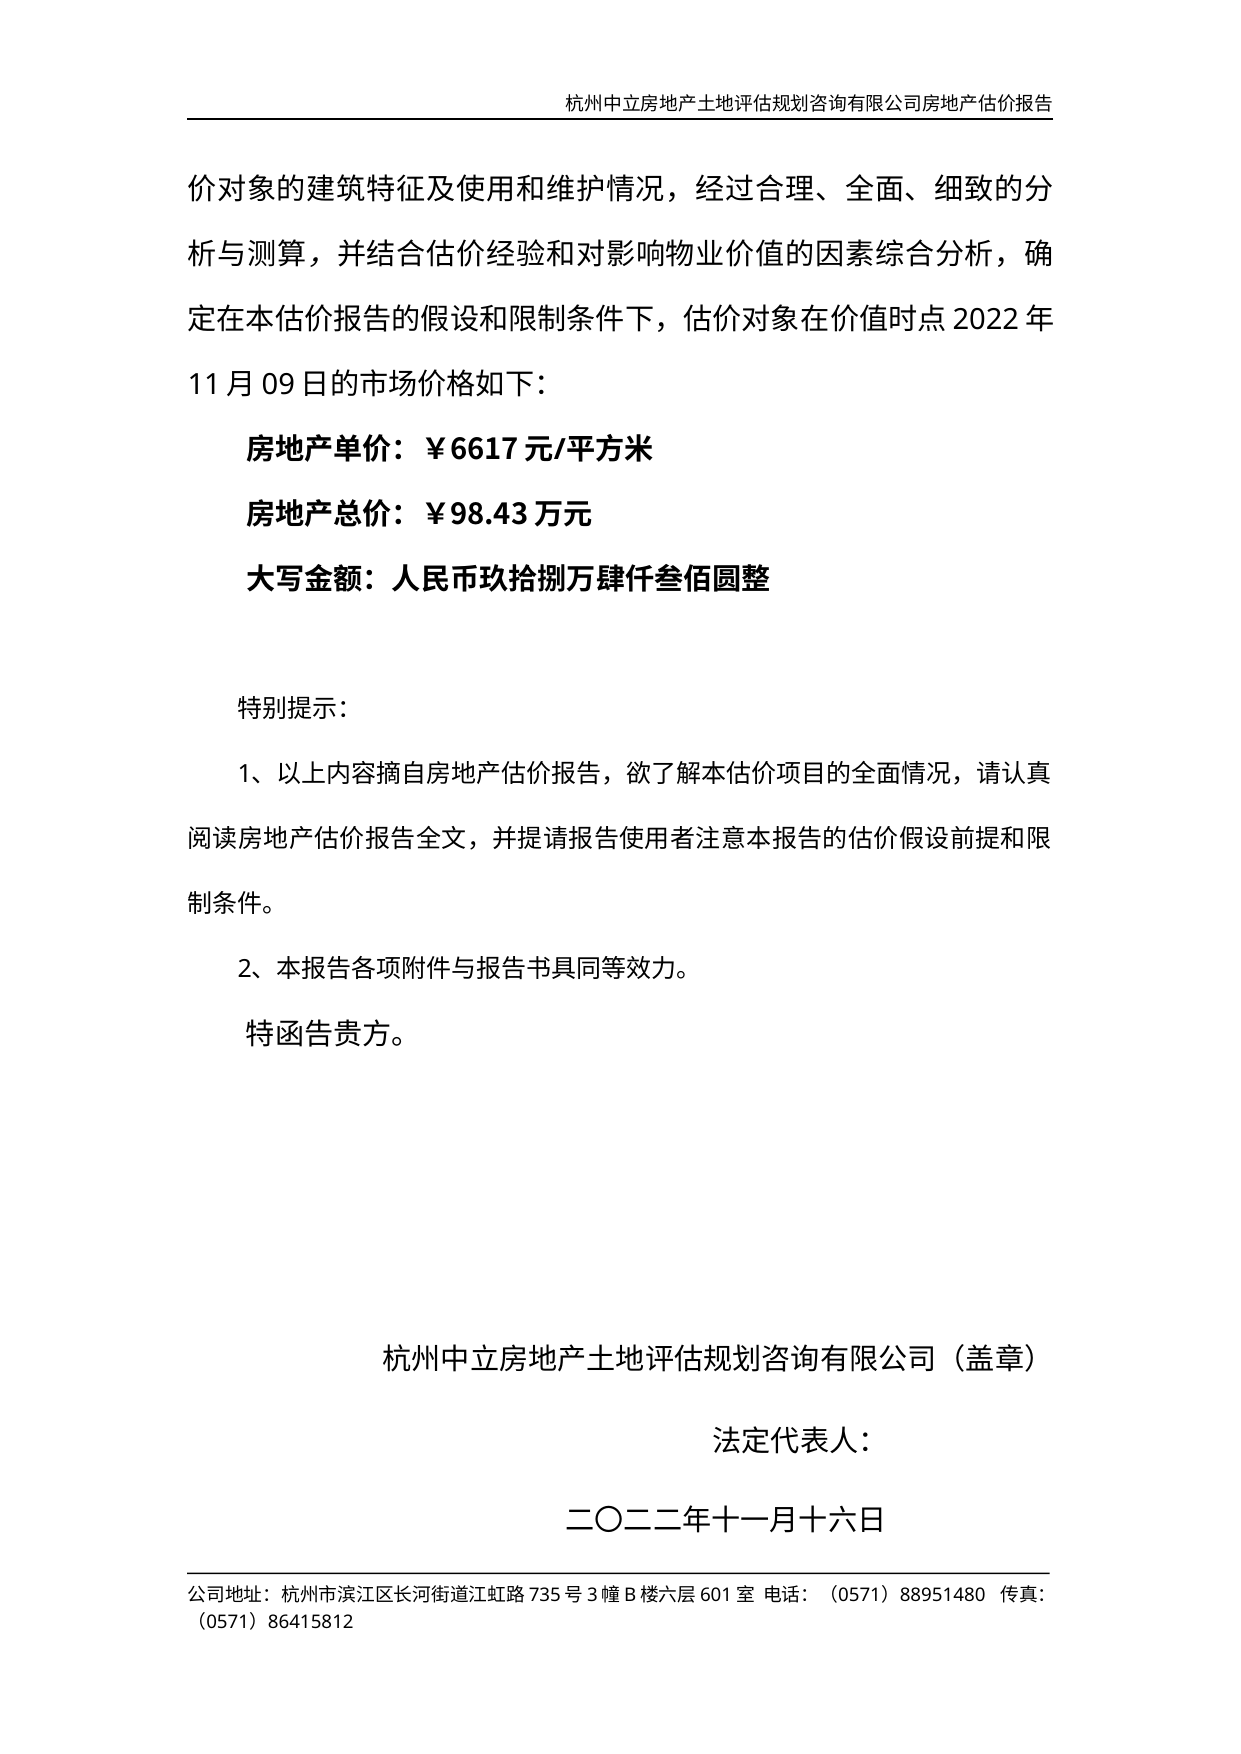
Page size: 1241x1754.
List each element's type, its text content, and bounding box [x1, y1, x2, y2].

text 特函告贵方。 [187, 999, 1054, 1064]
text 2、本报告各项附件与报告书具同等效力。 [187, 934, 1054, 999]
text 1、以上内容摘自房地产估价报告，欲了解本估价项目的全面情况，请认真阅读房地产估价报告全文，并提请报告使用者注意本报告的估价假设前提和限制条件。 [187, 739, 1054, 934]
text 特别提示： [187, 674, 1054, 739]
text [187, 154, 1054, 414]
text 房地产单价：￥6617元/平方米 [187, 414, 1054, 479]
text 杭州中立房地产土地评估规划咨询有限公司（盖章） [187, 1324, 1053, 1389]
text 二〇二二年十一月十六日 [187, 1487, 1053, 1539]
text 法定代表人： [187, 1406, 1053, 1471]
text 房地产总价：￥98.43万元 [187, 479, 1054, 544]
text 大写金额：人民币玖拾捌万肆仟叁佰圆整 [187, 544, 1054, 609]
